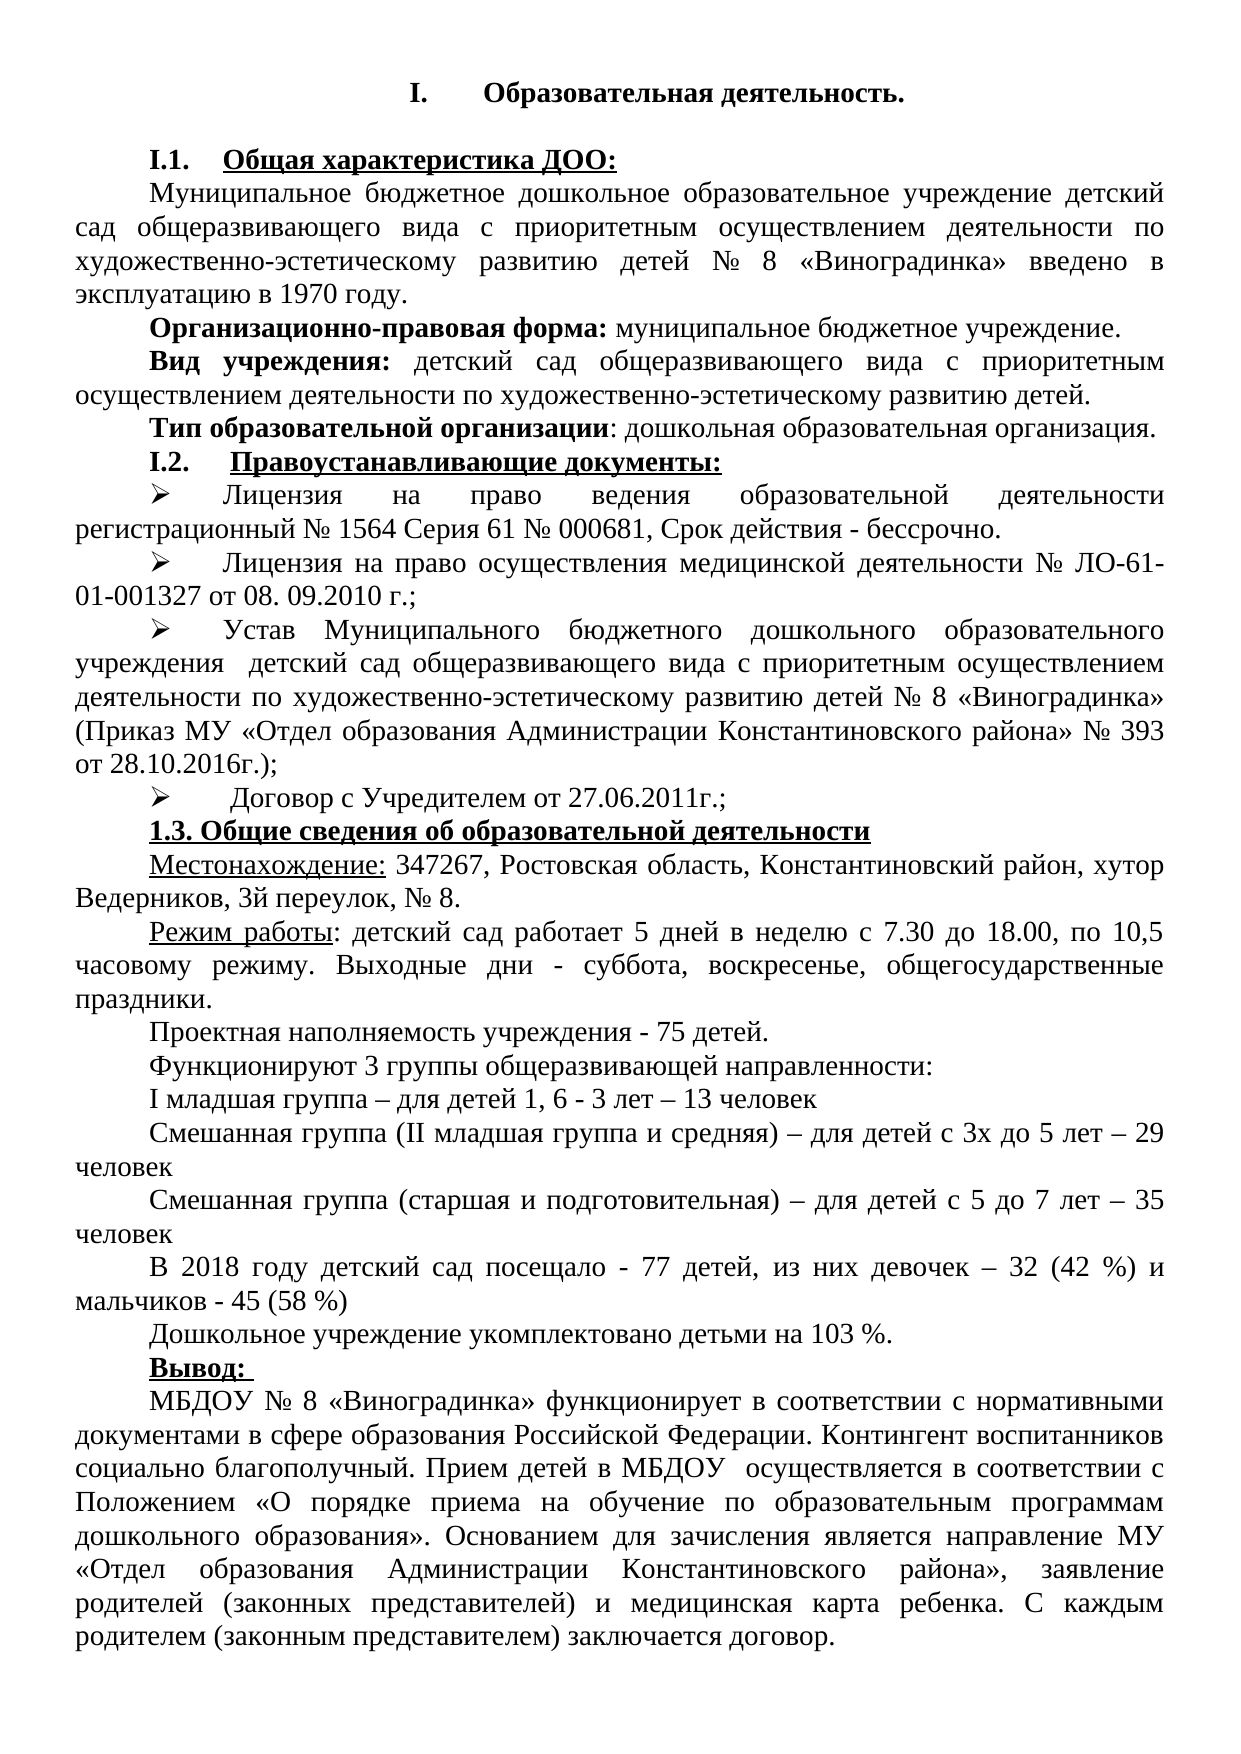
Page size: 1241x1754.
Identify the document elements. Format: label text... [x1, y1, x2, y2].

list Договор с Учредителем от 27.06.2011г.; [75, 780, 1165, 813]
text Дошкольное учреждение укомплектовано детьми на 103 %. [75, 1316, 1165, 1350]
text Смешанная группа (старшая и подготовительная) – для детей с 5 до 7 лет – 35 человек [75, 1182, 1165, 1249]
list Лицензия на право осуществления медицинской деятельности № ЛО-61-01-001327 от 08. 09.2010 г.; [75, 545, 1165, 612]
text В 2018 году детский сад посещало - 77 детей, из них девочек – 32 (42 %) и мальчиков - 45 (58 %) [75, 1249, 1165, 1316]
list Устав Муниципального бюджетного дошкольного образовательного учреждения детский сад общеразвивающего вида с приоритетным осуществлением деятельности по художественно-эстетическому развитию детей № 8 «Виноградинка» (Приказ МУ «Отдел образования Администрации Константиновского района» № 393 от 28.10.2016г.); [75, 612, 1165, 780]
text Вывод: [75, 1350, 1165, 1383]
text Функционируют 3 группы общеразвивающей направленности: [75, 1048, 1165, 1082]
text МБДОУ № 8 «Виноградинка» функционирует в соответствии с нормативными документами в сфере образования Российской Федерации. Контингент воспитанников социально благополучный. Прием детей в МБДОУ осуществляется в соответствии с Положением «О порядке приема на обучение по образовательным программам дошкольного образования». Основанием для зачисления является направление МУ «Отдел образования Администрации Константиновского района», заявление родителей (законных представителей) и медицинская карта ребенка. С каждым родителем (законным представителем) заключается договор. [75, 1383, 1165, 1652]
text I младшая группа – для детей 1, 6 - 3 лет – 13 человек [75, 1082, 1165, 1115]
text Проектная наполняемость учреждения - 75 детей. [75, 1014, 1165, 1048]
list Тип образовательной организации: дошкольная образовательная организация. [75, 410, 1165, 444]
text Смешанная группа (II младшая группа и средняя) – для детей с 3х до 5 лет – 29 человек [75, 1115, 1165, 1182]
list Правоустанавливающие документы: [75, 444, 1165, 477]
list Организационно-правовая форма: муниципальное бюджетное учреждение. [75, 310, 1165, 343]
list Муниципальное бюджетное дошкольное образовательное учреждение детский сад общеразвивающего вида с приоритетным осуществлением деятельности по художественно-эстетическому развитию детей № 8 «Виноградинка» введено в эксплуатацию в 1970 году. [75, 176, 1165, 310]
list 1.3. Общие сведения об образовательной деятельности [75, 813, 1165, 847]
list Вид учреждения: детский сад общеразвивающего вида с приоритетным осуществлением деятельности по художественно-эстетическому развитию детей. [75, 343, 1165, 410]
list Образовательная деятельность. [75, 75, 1165, 108]
list Общая характеристика ДОО: [75, 142, 1165, 176]
text Режим работы: детский сад работает 5 дней в неделю с 7.30 до 18.00, по 10,5 часовому режиму. Выходные дни - суббота, воскресенье, общегосударственные праздники. [75, 914, 1165, 1014]
list Лицензия на право ведения образовательной деятельности регистрационный № 1564 Серия 61 № 000681, Срок действия - бессрочно. [75, 477, 1165, 545]
text Местонахождение: 347267, Ростовская область, Константиновский район, хутор Ведерников, 3й переулок, № 8. [75, 847, 1165, 914]
